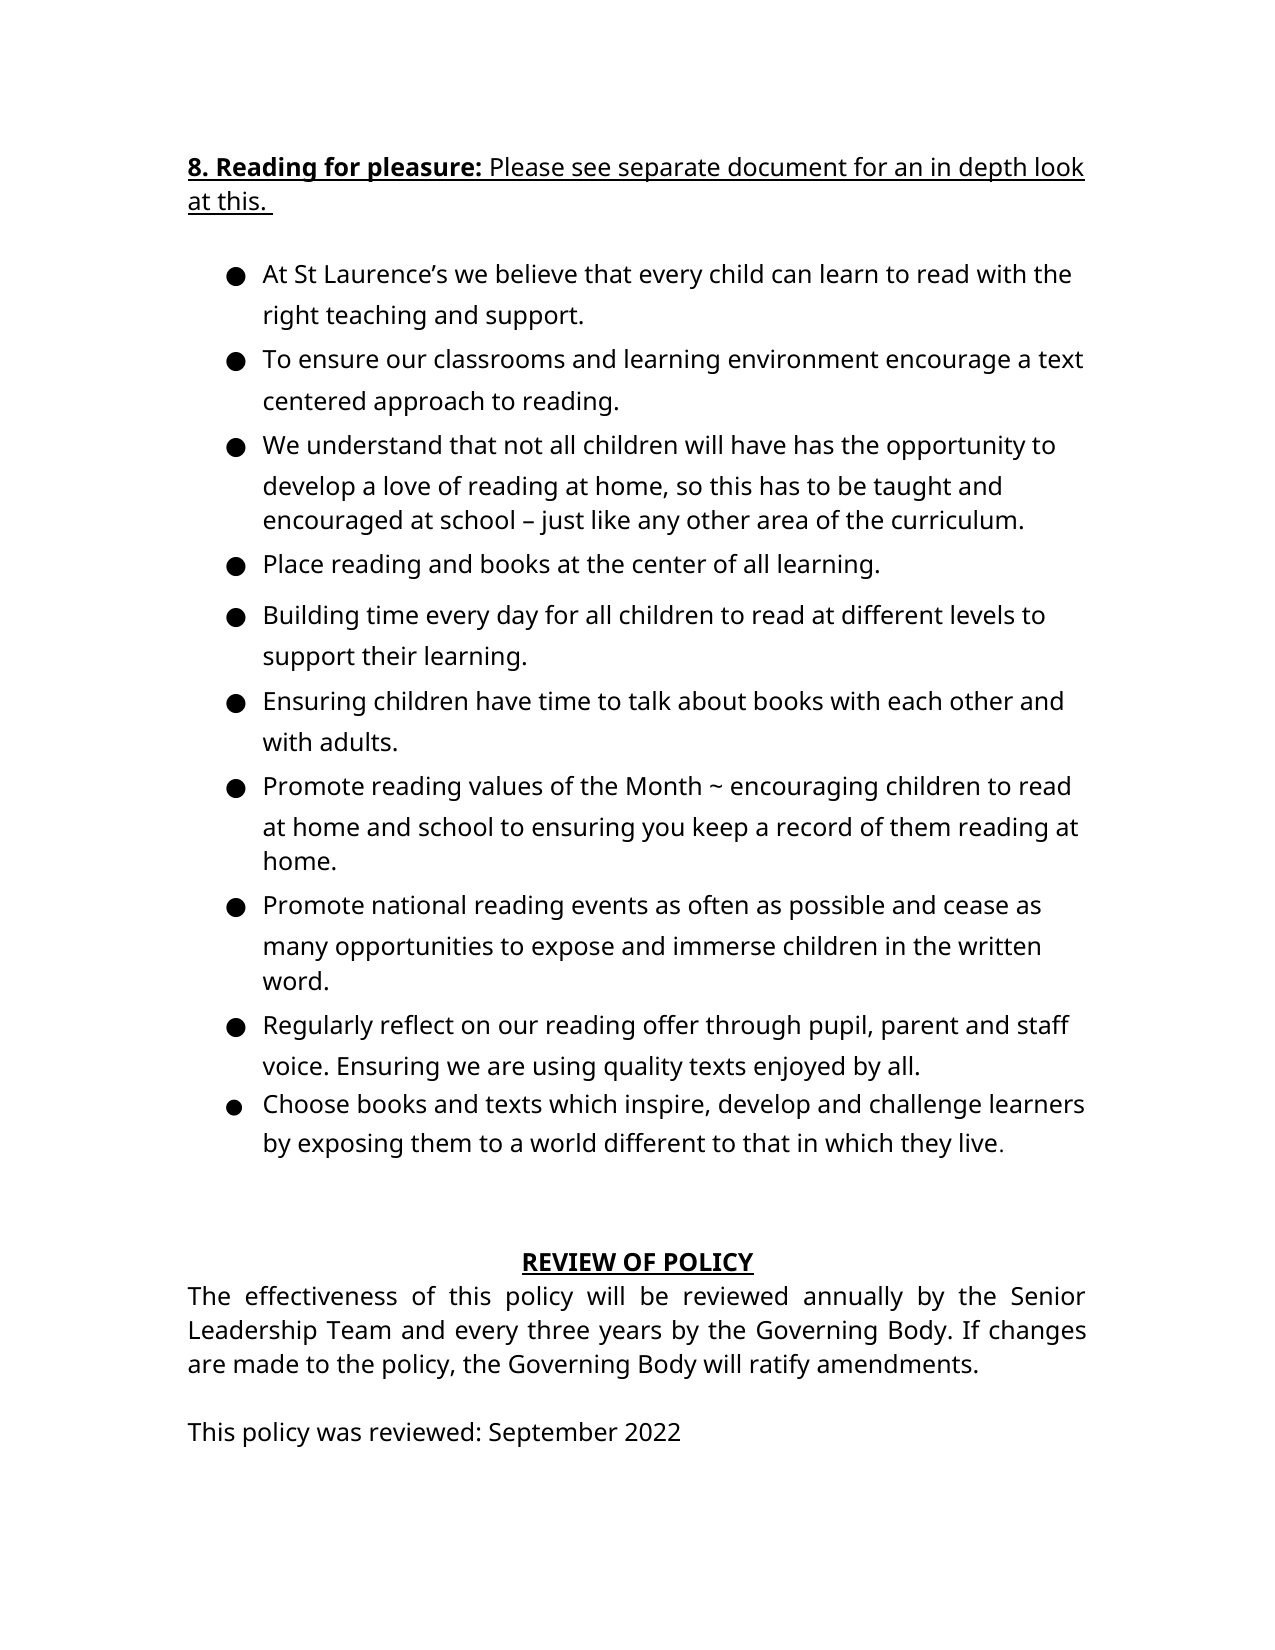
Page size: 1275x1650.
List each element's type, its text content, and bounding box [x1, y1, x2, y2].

list Place reading and books at the center of all learning. [225, 537, 1087, 588]
list At St Laurence’s we believe that every child can learn to read with the right teaching and support. [225, 247, 1087, 332]
list Promote reading values of the Month ~ encouraging children to read at home and school to ensuring you keep a record of them reading at home. [225, 758, 1087, 878]
list Regularly reflect on our reading offer through pupil, parent and staff voice. Ensuring we are using quality texts enjoyed by all. [225, 997, 1087, 1082]
list We understand that not all children will have has the opportunity to develop a love of reading at home, so this has to be taught and encouraged at school – just like any other area of the curriculum. [225, 417, 1087, 537]
text 8. Reading for pleasure: Please see separate document for an in depth look at this. [187, 150, 1087, 218]
list Building time every day for all children to read at different levels to support their learning. [225, 588, 1087, 673]
list Promote national reading events as often as possible and cease as many opportunities to expose and immerse children in the written word. [225, 878, 1087, 997]
text This policy was reviewed: September 2022 [187, 1415, 1087, 1449]
list To ensure our classrooms and learning environment encourage a text centered approach to reading. [225, 332, 1087, 417]
list Ensuring children have time to talk about books with each other and with adults. [225, 673, 1087, 758]
text The effectiveness of this policy will be reviewed annually by the Senior Leadership Team and every three years by the Governing Body. If changes are made to the policy, the Governing Body will ratify amendments. [187, 1279, 1087, 1381]
text REVIEW OF POLICY [187, 1244, 1087, 1279]
list Choose books and texts which inspire, develop and challenge learners by exposing them to a world different to that in which they live. [225, 1082, 1087, 1159]
